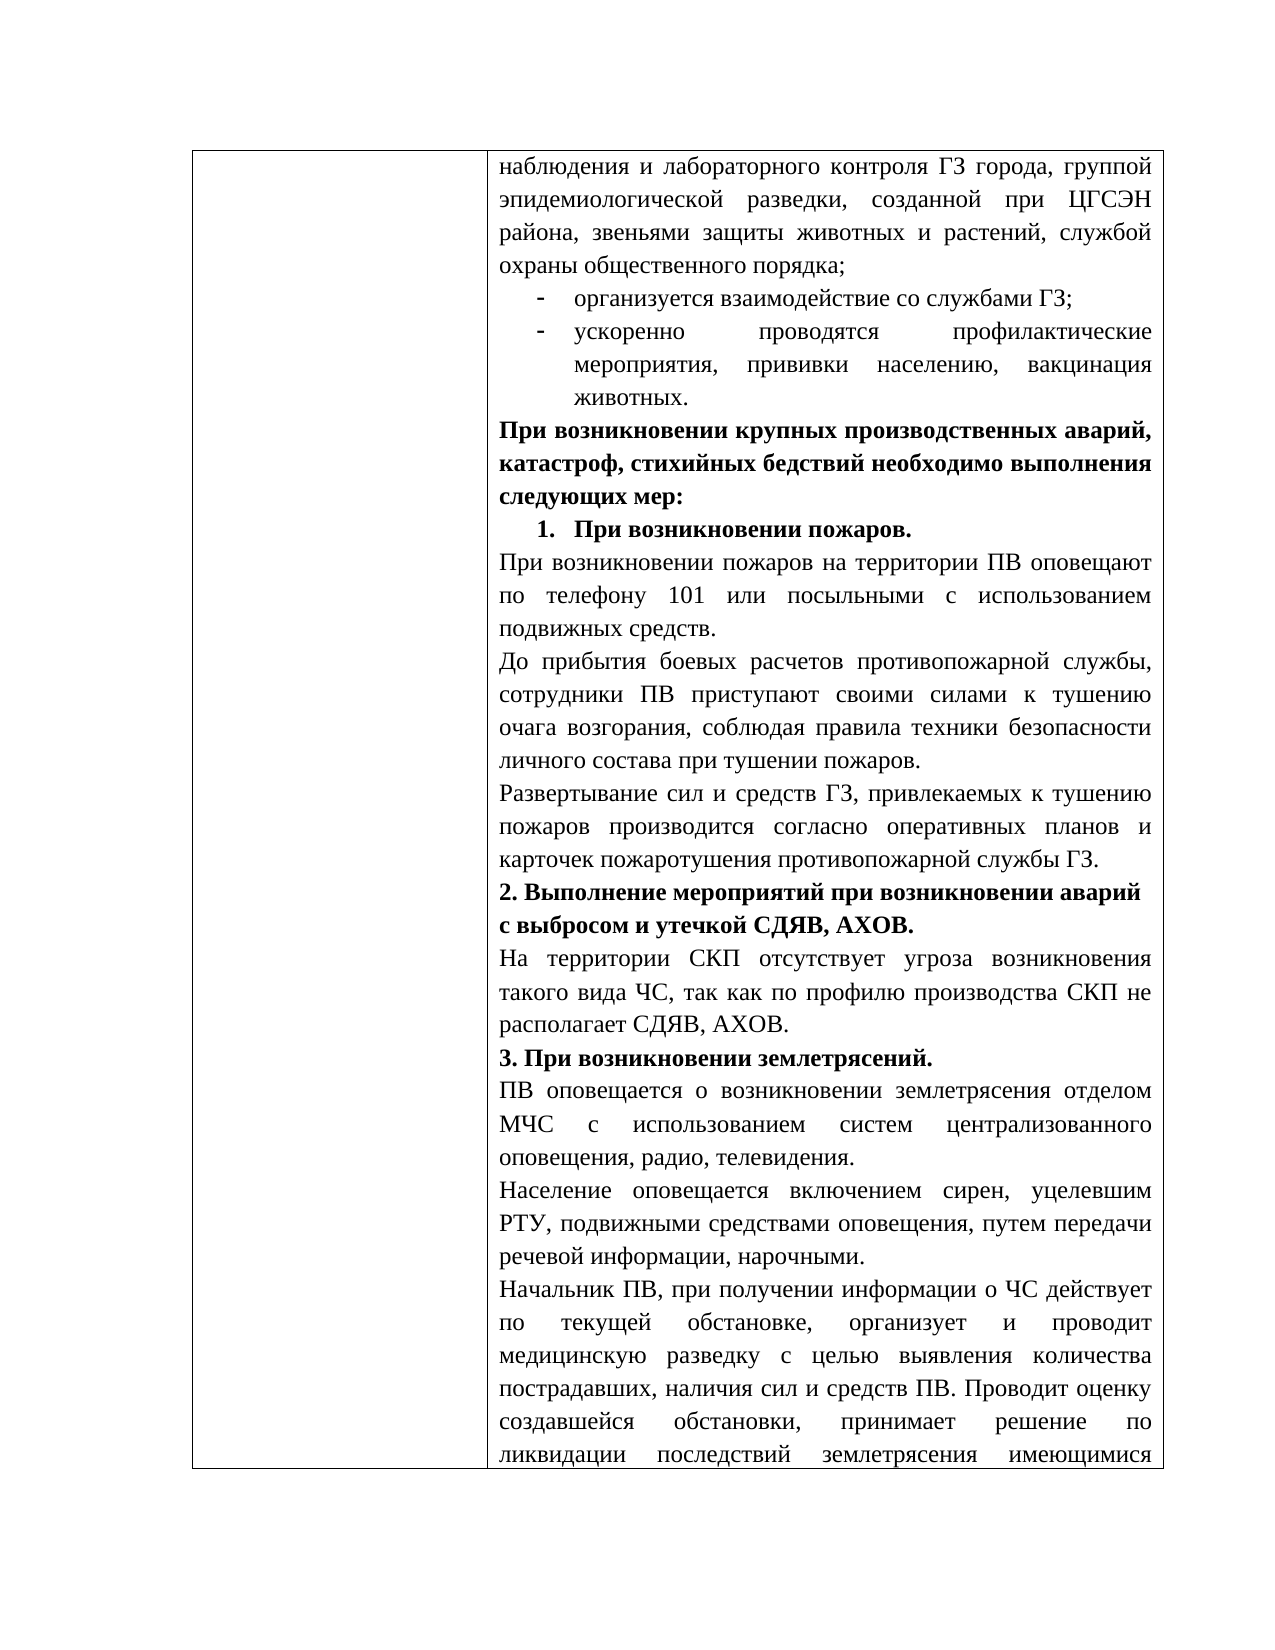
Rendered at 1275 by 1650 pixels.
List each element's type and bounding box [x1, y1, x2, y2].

table_cell [193, 151, 487, 1468]
table_cell [488, 151, 1163, 1468]
